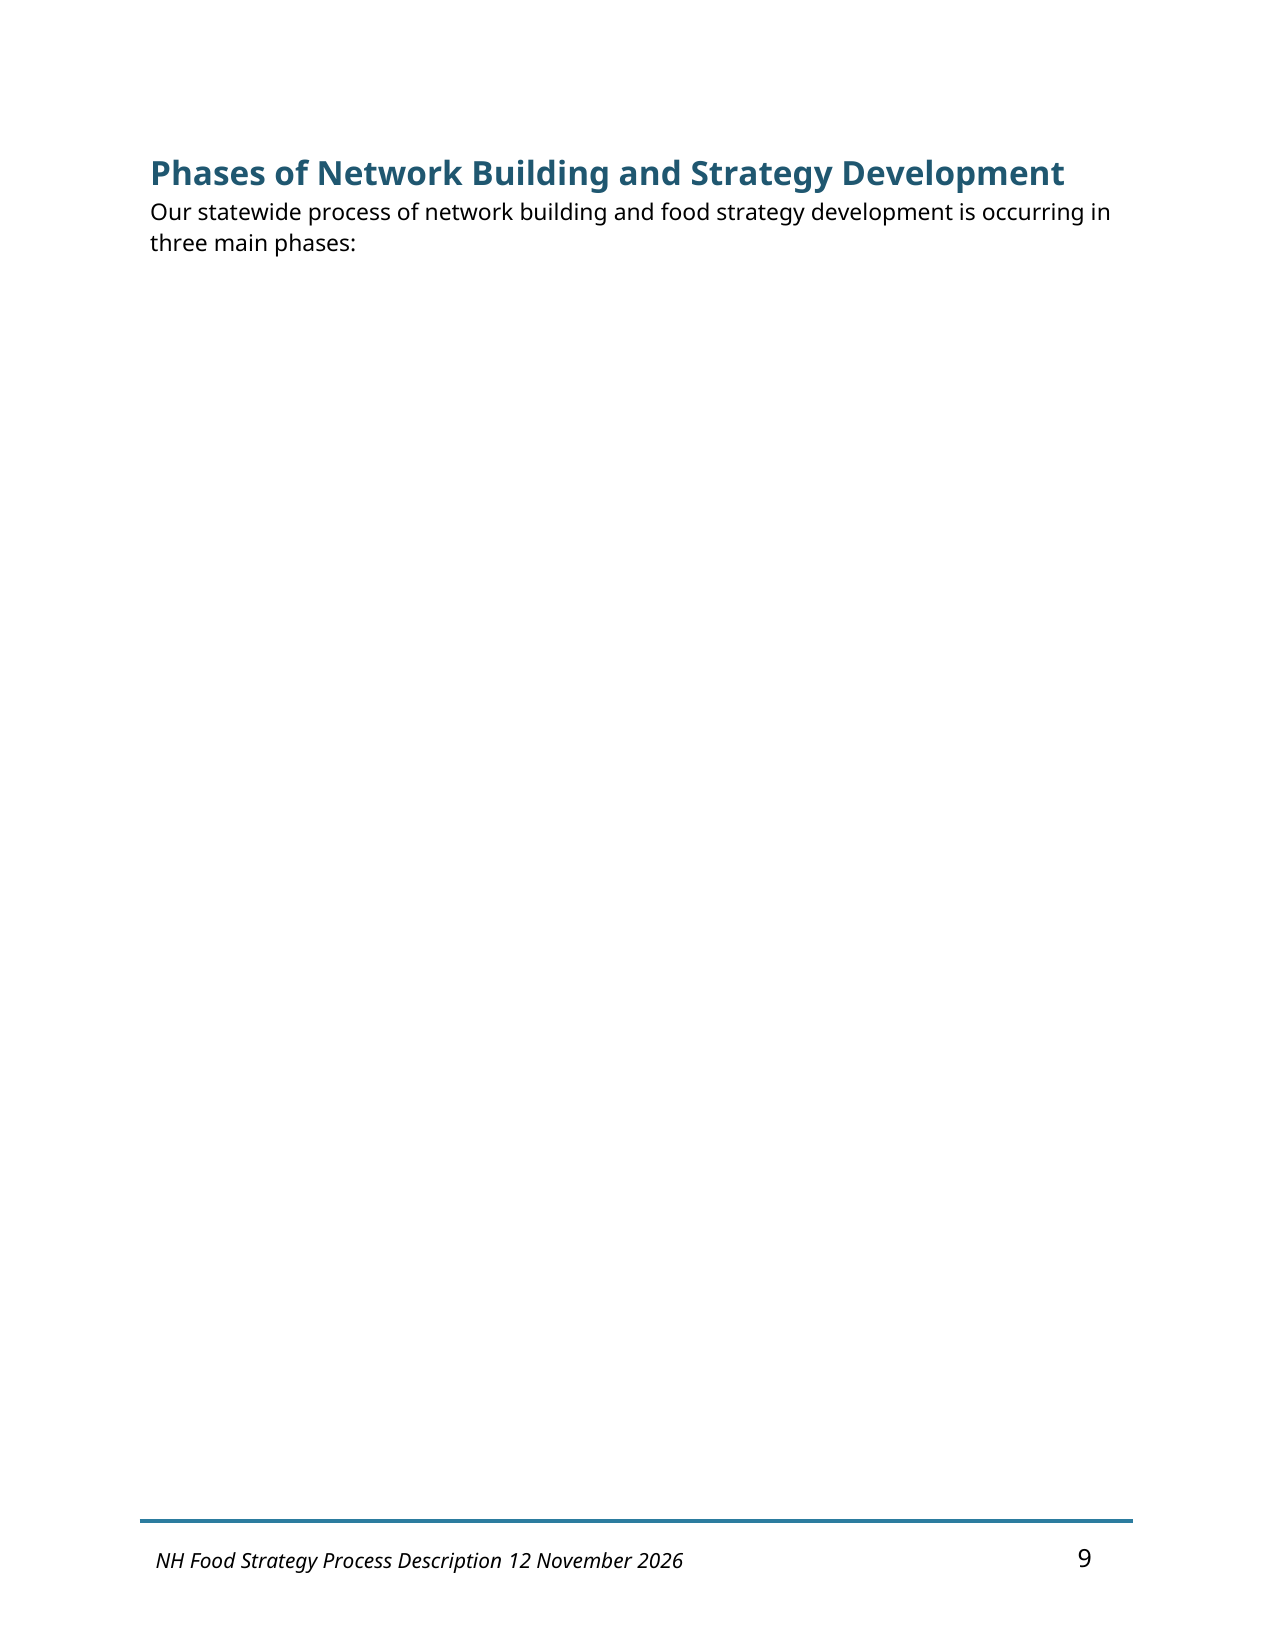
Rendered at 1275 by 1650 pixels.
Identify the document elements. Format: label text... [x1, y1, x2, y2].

text Our statewide process of network building and food strategy development is occurring in three main phases: [150, 195, 1125, 258]
subtitle Phases of Network Building and Strategy Development [150, 150, 1125, 195]
